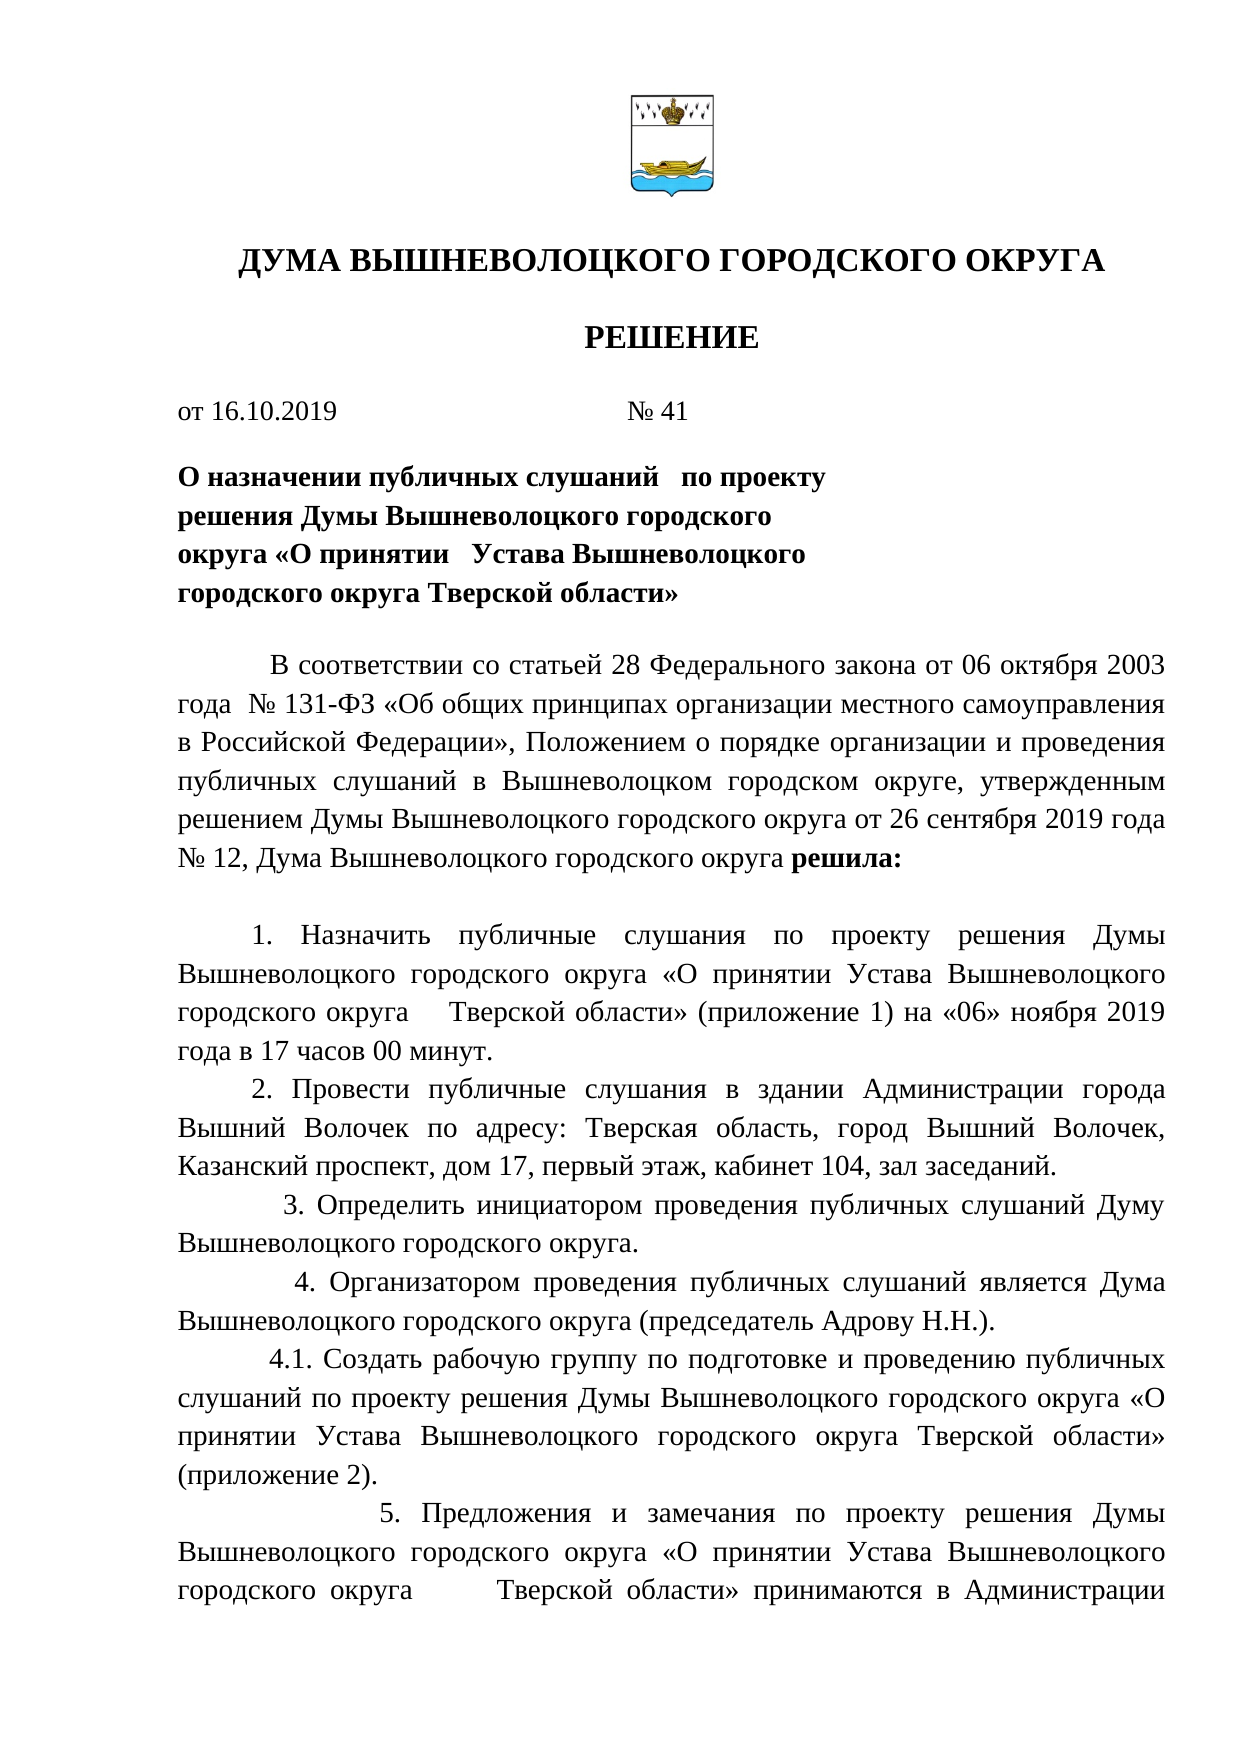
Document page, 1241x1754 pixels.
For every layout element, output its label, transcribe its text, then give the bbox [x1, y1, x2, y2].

text 4.1. Создать рабочую группу по подготовке и проведению публичных слушаний по проекту решения Думы Вышневолоцкого городского округа «О принятии Устава Вышневолоцкого городского округа Тверской области» (приложение 2). [177, 1341, 1167, 1490]
text городского округа Тверской области» [177, 575, 1167, 609]
text округа «О принятии Устава Вышневолоцкого [177, 537, 1167, 570]
text 1. Назначить публичные слушания по проекту решения Думы Вышневолоцкого городского округа «О принятии Устава Вышневолоцкого городского округа Тверской области» (приложение 1) на «06» ноября 2019 года в 17 часов 00 минут. [177, 917, 1167, 1066]
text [177, 1495, 1167, 1606]
text 3. Определить инициатором проведения публичных слушаний Думу Вышневолоцкого городского округа. [177, 1187, 1167, 1259]
text В соответствии со статьей 28 Федерального закона от 06 октября 2003 года № 131-ФЗ «Об общих принципах организации местного самоуправления в Российской Федерации», Положением о порядке организации и проведения публичных слушаний в Вышневолоцком городском округе, утвержденным решением Думы Вышневолоцкого городского округа от 26 сентября 2019 года № 12, Дума Вышневолоцкого городского округа решила: [177, 647, 1167, 874]
text от 16.10.2019 № 41 [177, 394, 1167, 426]
text 2. Провести публичные слушания в здании Администрации города Вышний Волочек по адресу: Тверская область, город Вышний Волочек, Казанский проспект, дом 17, первый этаж, кабинет 104, зал заседаний. [177, 1071, 1167, 1182]
text О назначении публичных слушаний по проекту [177, 459, 1167, 493]
text 4. Организатором проведения публичных слушаний является Дума Вышневолоцкого городского округа (председатель Адрову Н.Н.). [177, 1264, 1167, 1336]
text РЕШЕНИЕ [177, 317, 1167, 356]
text ДУМА ВЫШНЕВОЛОЦКОГО ГОРОДСКОГО ОКРУГА [177, 241, 1167, 279]
text решения Думы Вышневолоцкого городского [177, 498, 1167, 532]
picture [622, 88, 722, 203]
